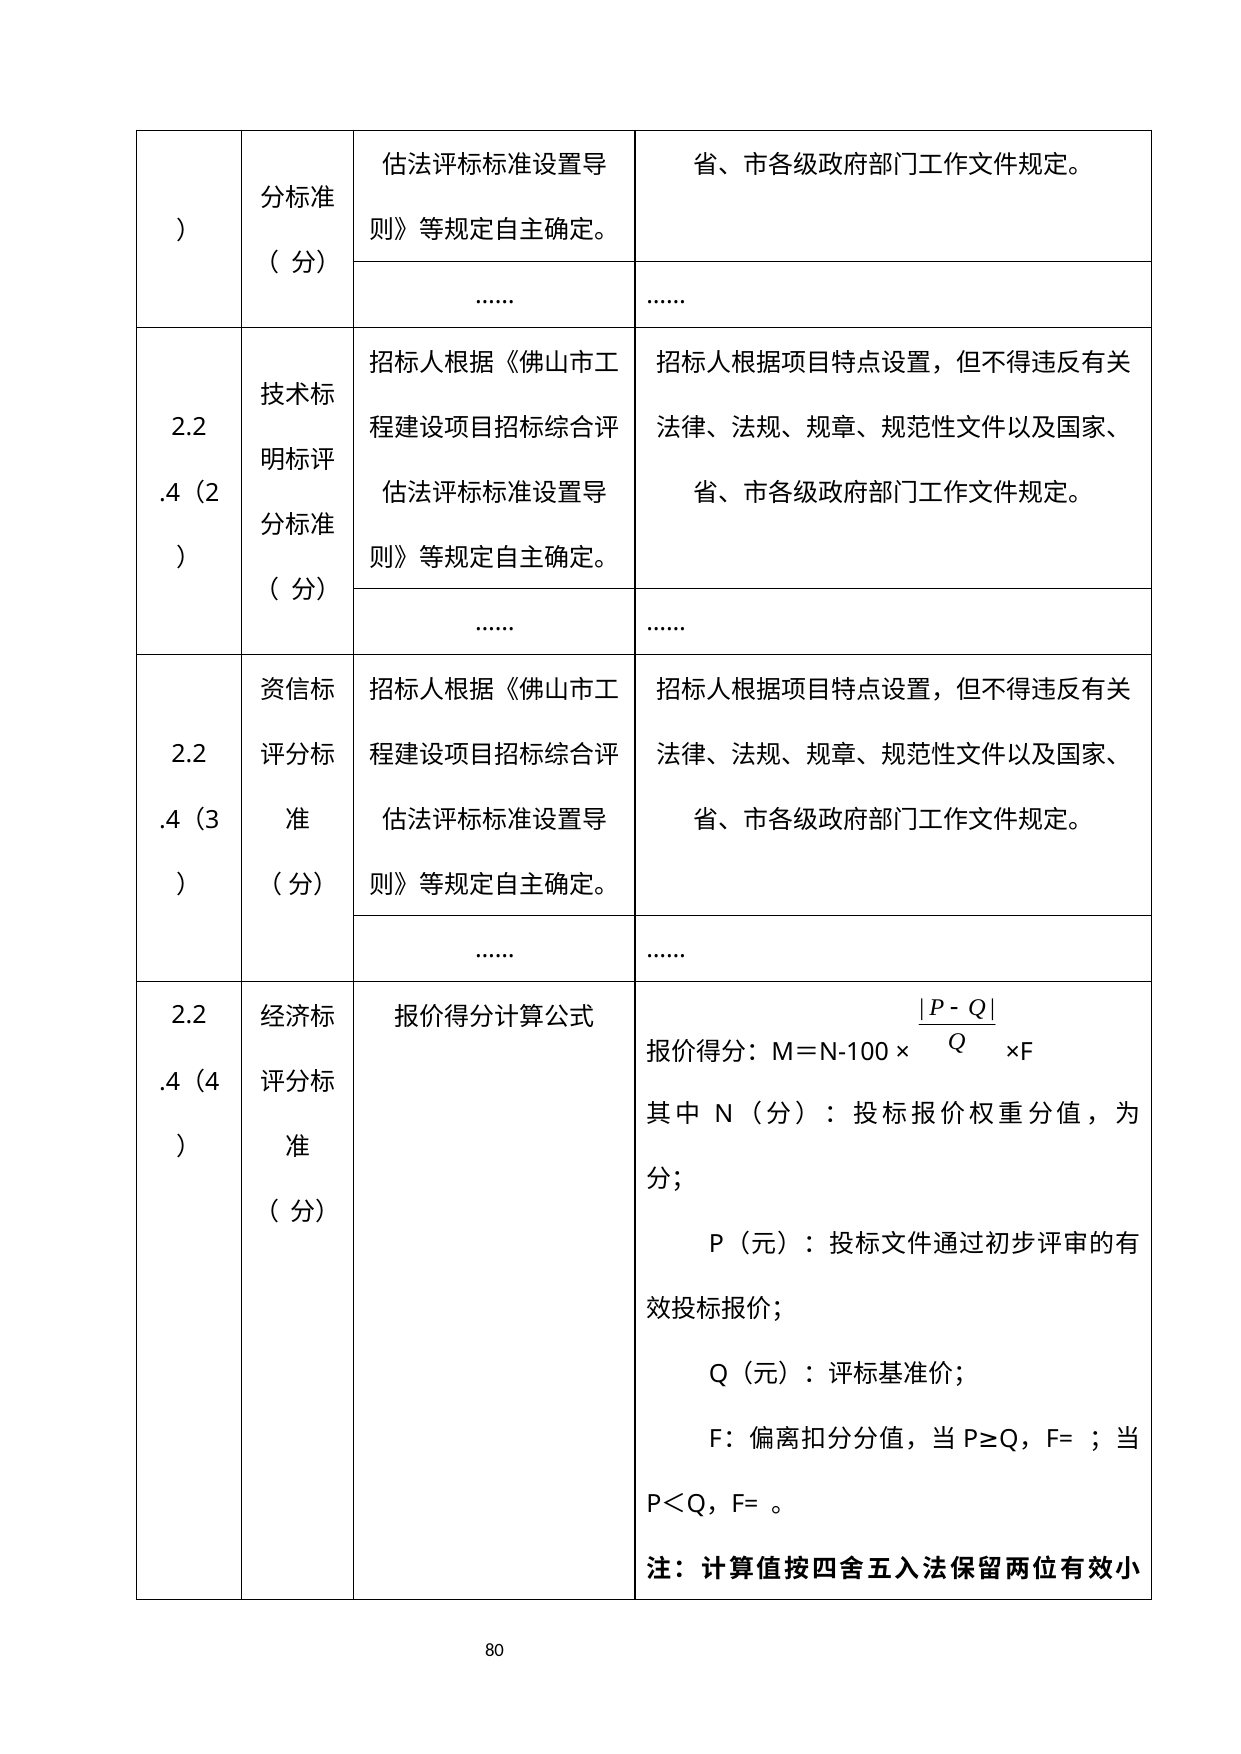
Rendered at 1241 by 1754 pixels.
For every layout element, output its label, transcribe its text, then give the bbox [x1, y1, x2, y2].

table_cell 报价得分计算公式 [354, 982, 634, 1599]
table_cell …… [636, 916, 1151, 981]
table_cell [354, 131, 634, 261]
table_cell 招标人根据项目特点设置，但不得违反有关法律、法规、规章、规范性文件以及国家、省、市各级政府部门工作文件规定。 [636, 655, 1151, 915]
table_cell 2.2.4（2） [137, 328, 241, 654]
table_cell 经济标评分标准 （ 分） [242, 982, 353, 1599]
table_cell …… [354, 262, 634, 327]
table_cell …… [636, 589, 1151, 654]
table_cell 技术标暗标评分标准 （ 分） [242, 131, 353, 327]
table_cell 2.2.4（3） [137, 655, 241, 981]
table_cell 资信标评分标准 （ 分） [242, 655, 353, 981]
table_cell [636, 982, 1151, 1599]
table_cell 2.2.4（4） [137, 982, 241, 1599]
table_cell …… [354, 916, 634, 981]
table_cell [636, 131, 1151, 261]
table_cell 2.2.4（1） [137, 131, 241, 327]
table_cell …… [354, 589, 634, 654]
table_cell 招标人根据《佛山市工程建设项目招标综合评估法评标标准设置导则》等规定自主确定。 [354, 655, 634, 915]
table_cell 技术标明标评分标准 （ 分） [242, 328, 353, 654]
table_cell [636, 328, 1151, 588]
table_cell 招标人根据《佛山市工程建设项目招标综合评估法评标标准设置导则》等规定自主确定。 [354, 328, 634, 588]
table_cell …… [636, 262, 1151, 327]
